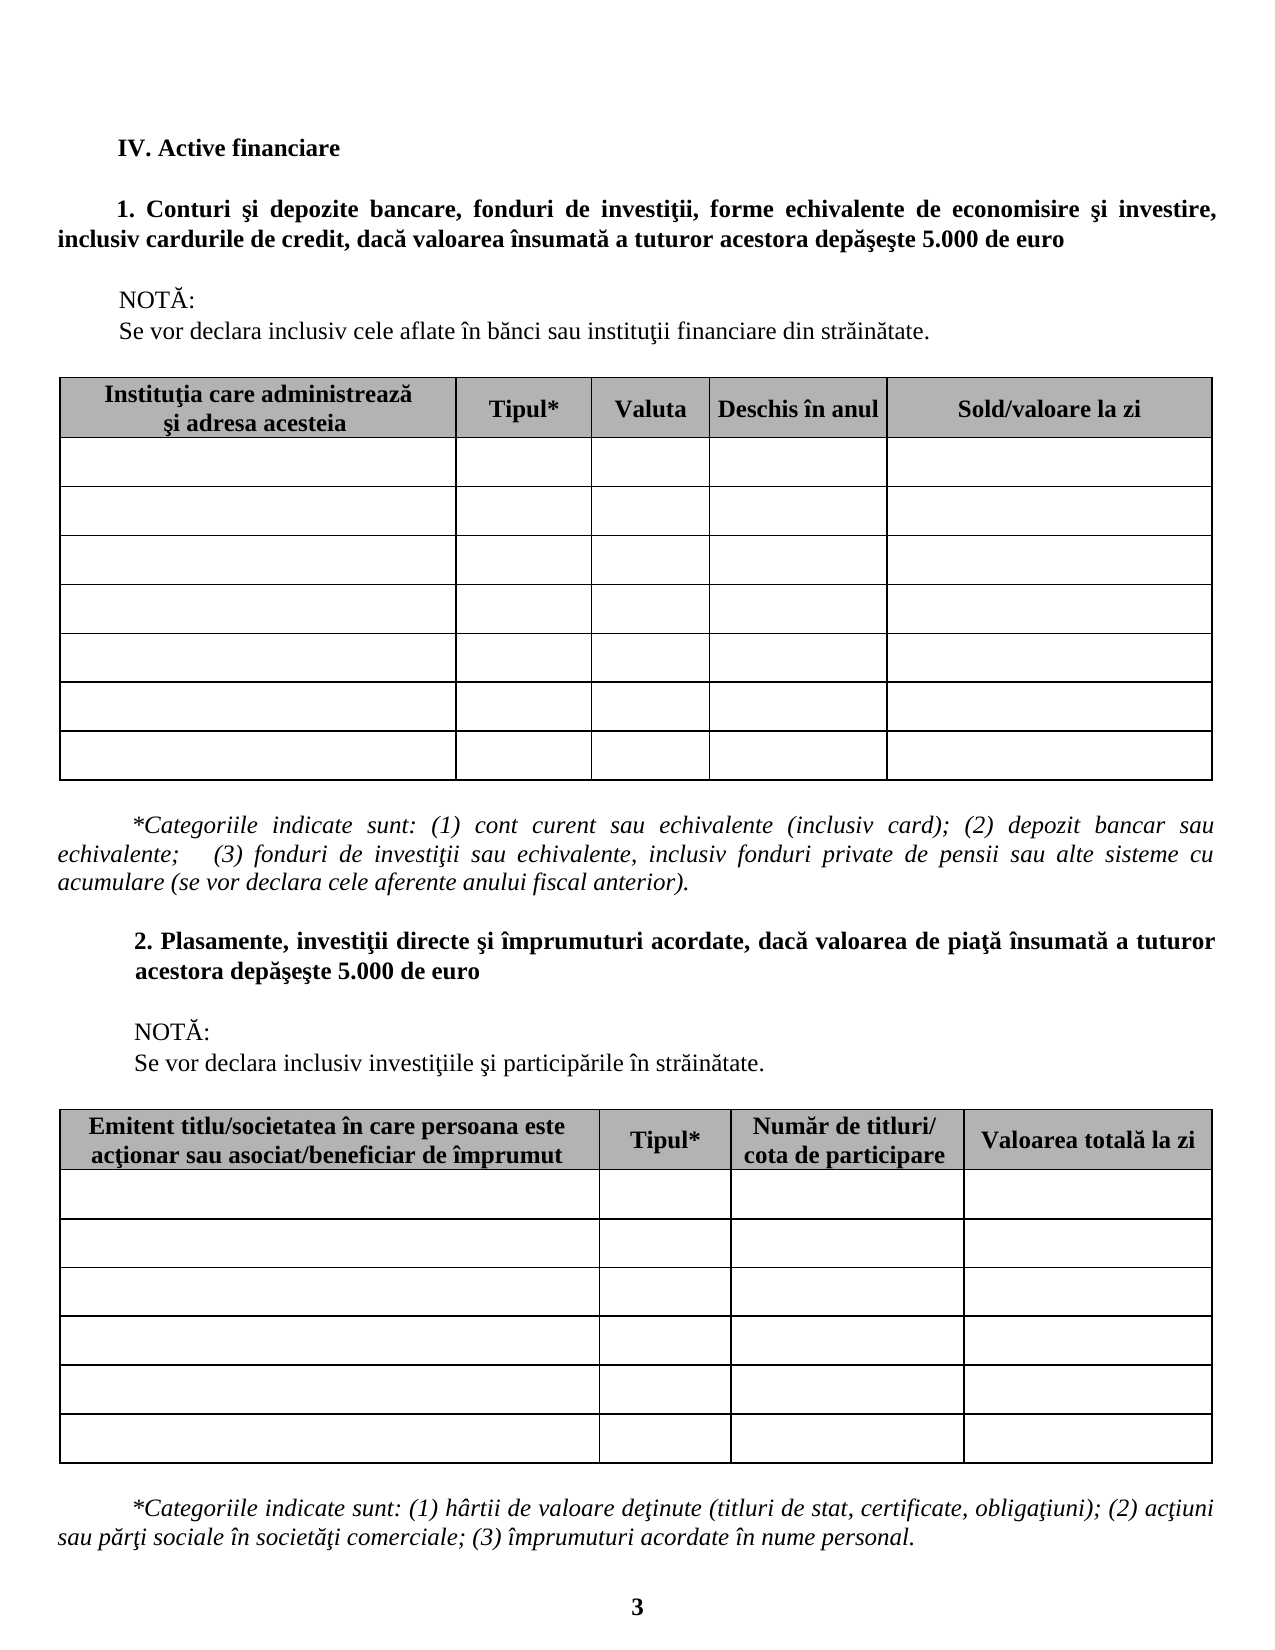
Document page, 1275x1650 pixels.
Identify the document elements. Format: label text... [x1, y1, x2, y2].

table_cell [600, 1220, 730, 1267]
text NOTĂ: [119, 285, 1222, 314]
table_cell [61, 1268, 599, 1315]
table_cell [888, 634, 1211, 681]
table_cell [61, 1170, 599, 1218]
table_header Instituţia care administrează şi adresa acesteia [61, 378, 455, 437]
table_cell [592, 487, 709, 535]
table_cell [61, 487, 455, 535]
table_header Valuta [592, 378, 709, 437]
table_cell [965, 1220, 1211, 1267]
table_cell [710, 438, 886, 486]
table_cell [61, 634, 455, 681]
table_cell [61, 1317, 599, 1364]
table_cell [61, 732, 455, 779]
table_cell [61, 438, 455, 486]
table_cell [732, 1415, 963, 1462]
table_cell [888, 585, 1211, 632]
table_cell [710, 487, 886, 535]
text NOTĂ: [134, 1017, 1222, 1046]
table_header Emitent titlu/societatea în care persoana este acţionar sau asociat/beneficiar de împrumut [61, 1110, 599, 1169]
table_cell [965, 1170, 1211, 1218]
table_cell [600, 1366, 730, 1413]
table_cell [888, 536, 1211, 583]
table_cell [457, 634, 591, 681]
table_cell [592, 732, 709, 779]
table_cell [888, 487, 1211, 535]
table_cell [592, 536, 709, 583]
table_cell [600, 1317, 730, 1364]
table_cell [61, 1220, 599, 1267]
table_cell [710, 683, 886, 730]
table_cell [592, 585, 709, 632]
table_cell [965, 1317, 1211, 1364]
table_header Tipul* [457, 378, 591, 437]
table_cell [61, 585, 455, 632]
table_cell [592, 634, 709, 681]
table_cell [457, 536, 591, 583]
table_cell [710, 634, 886, 681]
text IV. Active financiare [117, 133, 1217, 162]
table_cell [457, 487, 591, 535]
subtitle 2. Plasamente, investiţii directe şi împrumuturi acordate, dacă valoarea de piaţă însumată a tuturor acestora depăşeşte 5.000 de euro [134, 926, 1217, 985]
table_cell [61, 536, 455, 583]
table_header Număr de titluri/ cota de participare [732, 1110, 963, 1169]
table_cell [732, 1220, 963, 1267]
table_cell [457, 683, 591, 730]
table_cell [61, 683, 455, 730]
text *Categoriile indicate sunt: (1) hârtii de valoare deţinute (titluri de stat, certificate, obligaţiuni); (2) acţiuni sau părţi sociale în societăţi comerciale; (3) împrumuturi acordate în nume personal. [57, 1494, 1217, 1551]
table_cell [61, 1366, 599, 1413]
table_cell [888, 438, 1211, 486]
table_header Valoarea totală la zi [965, 1110, 1211, 1169]
table_cell [600, 1170, 730, 1218]
table_cell [592, 683, 709, 730]
table_header Sold/valoare la zi [888, 378, 1211, 437]
table_cell [592, 438, 709, 486]
table_cell [732, 1268, 963, 1315]
table_cell [965, 1366, 1211, 1413]
table_cell [710, 536, 886, 583]
subtitle 1. Conturi şi depozite bancare, fonduri de investiţii, forme echivalente de economisire şi investire, inclusiv cardurile de credit, dacă valoarea însumată a tuturor acestora depăşeşte 5.000 de euro [57, 194, 1217, 253]
table_cell [965, 1415, 1211, 1462]
table_cell [732, 1170, 963, 1218]
text *Categoriile indicate sunt: (1) cont curent sau echivalente (inclusiv card); (2) depozit bancar sau echivalente; (3) fonduri de investiţii sau echivalente, inclusiv fonduri private de pensii sau alte sisteme cu acumulare (se vor declara cele aferente anului fiscal anterior). [57, 811, 1217, 896]
table_cell [732, 1317, 963, 1364]
table_cell [457, 585, 591, 632]
table_cell [888, 683, 1211, 730]
table_header Tipul* [600, 1110, 730, 1169]
table_cell [710, 585, 886, 632]
table_header Deschis în anul [710, 378, 886, 437]
text Se vor declara inclusiv investiţiile şi participările în străinătate. [134, 1048, 1222, 1077]
table_cell [61, 1415, 599, 1462]
table_cell [732, 1366, 963, 1413]
table_cell [965, 1268, 1211, 1315]
table_cell [457, 438, 591, 486]
table_cell [710, 732, 886, 779]
text Se vor declara inclusiv cele aflate în bănci sau instituţii financiare din străinătate. [119, 316, 1222, 344]
table_cell [888, 732, 1211, 779]
table_cell [457, 732, 591, 779]
table_cell [600, 1268, 730, 1315]
table_cell [600, 1415, 730, 1462]
